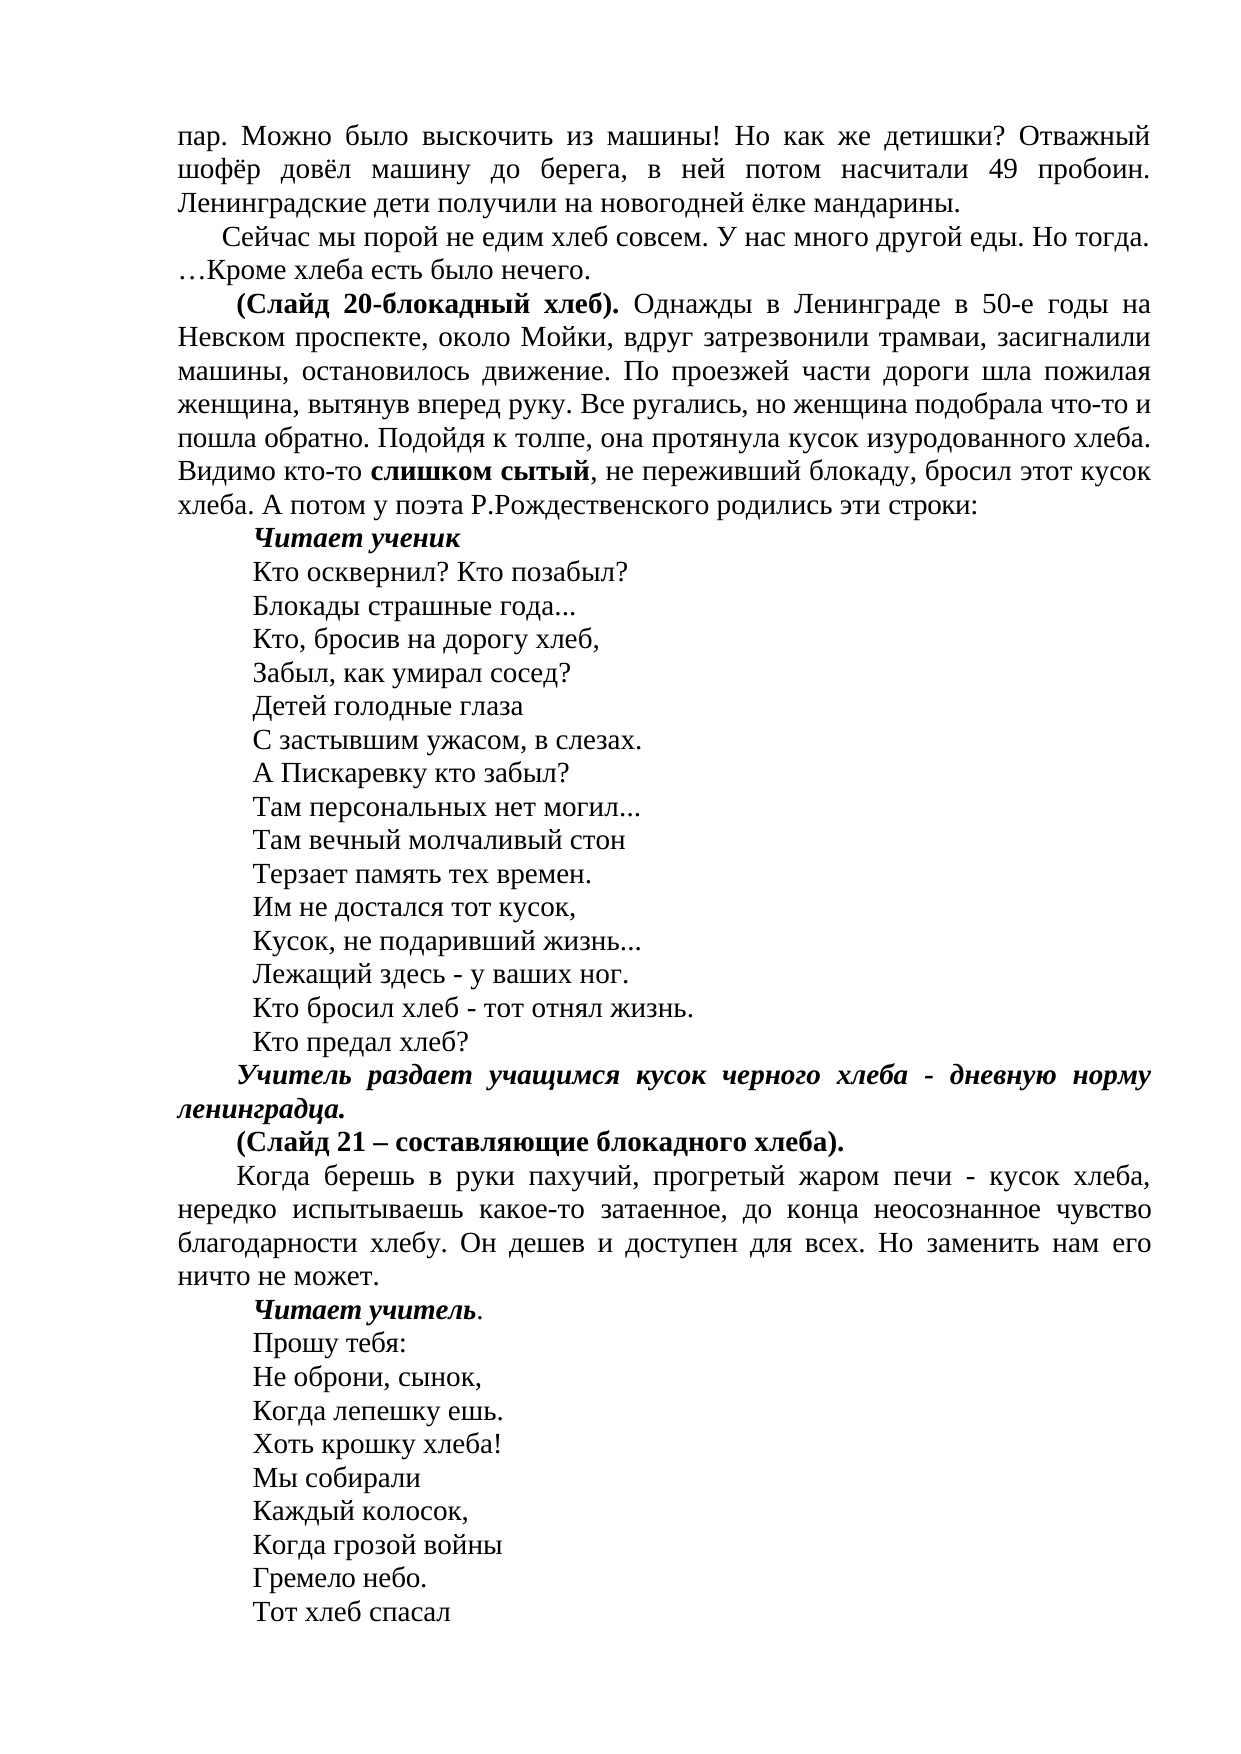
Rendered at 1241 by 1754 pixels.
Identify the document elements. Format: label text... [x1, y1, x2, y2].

text Читает учитель. [252, 1292, 1152, 1326]
text С застывшим ужасом, в слезах. [252, 722, 1152, 755]
text Лежащий здесь - у ваших ног. [252, 957, 1152, 990]
text Терзает память тех времен. [252, 856, 1152, 889]
text Мы собирали [252, 1460, 1152, 1493]
text Читает ученик [252, 521, 1152, 554]
text А Пискаревку кто забыл? [252, 755, 1152, 789]
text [177, 118, 1152, 219]
text Кто предал хлеб? [252, 1024, 1152, 1057]
text Каждый колосок, [252, 1493, 1152, 1527]
text Прошу тебя: [252, 1326, 1152, 1359]
text Учитель раздает учащимся кусок черного хлеба - дневную норму ленинградца. [177, 1057, 1152, 1124]
text Когда берешь в руки пахучий, прогретый жаром печи - кусок хлеба, нередко испытываешь какое-то затаенное, до конца неосознанное чувство благодарности хлебу. Он дешев и доступен для всех. Но заменить нам его ничто не может. [177, 1158, 1152, 1292]
text Гремело небо. [252, 1560, 1152, 1594]
text Когда грозой войны [252, 1527, 1152, 1560]
text Когда лепешку ешь. [252, 1393, 1152, 1426]
text Блокады страшные года... [252, 588, 1152, 621]
text (Слайд 21 – составляющие блокадного хлеба). [177, 1124, 1152, 1158]
text Кто, бросив на дорогу хлеб, [252, 621, 1152, 655]
text Детей голодные глаза [252, 688, 1152, 722]
text Кто бросил хлеб - тот отнял жизнь. [252, 990, 1152, 1024]
text Хоть крошку хлеба! [252, 1426, 1152, 1460]
text Кусок, не подаривший жизнь... [252, 923, 1152, 957]
text Не оброни, сынок, [252, 1359, 1152, 1393]
text Кто осквернил? Кто позабыл? [252, 554, 1152, 588]
text (Слайд 20-блокадный хлеб). Однажды в Ленинграде в 50-е годы на Невском проспекте, около Мойки, вдруг затрезвонили трамваи, засигналили машины, остановилось движение. По проезжей части дороги шла пожилая женщина, вытянув вперед руку. Все ругались, но женщина подобрала что-то и пошла обратно. Подойдя к толпе, она протянула кусок изуродованного хлеба. Видимо кто-то слишком сытый, не переживший блокаду, бросил этот кусок хлеба. А потом у поэта Р.Рождественского родились эти строки: [177, 286, 1152, 521]
text Забыл, как умирал сосед? [252, 655, 1152, 688]
text Сейчас мы порой не едим хлеб совсем. У нас много другой еды. Но тогда.…Кроме хлеба есть было нечего. [177, 219, 1152, 286]
text Там персональных нет могил... [252, 789, 1152, 822]
text Тот хлеб спасал [252, 1594, 1152, 1627]
text Там вечный молчаливый стон [252, 822, 1152, 856]
text Им не достался тот кусок, [252, 889, 1152, 923]
